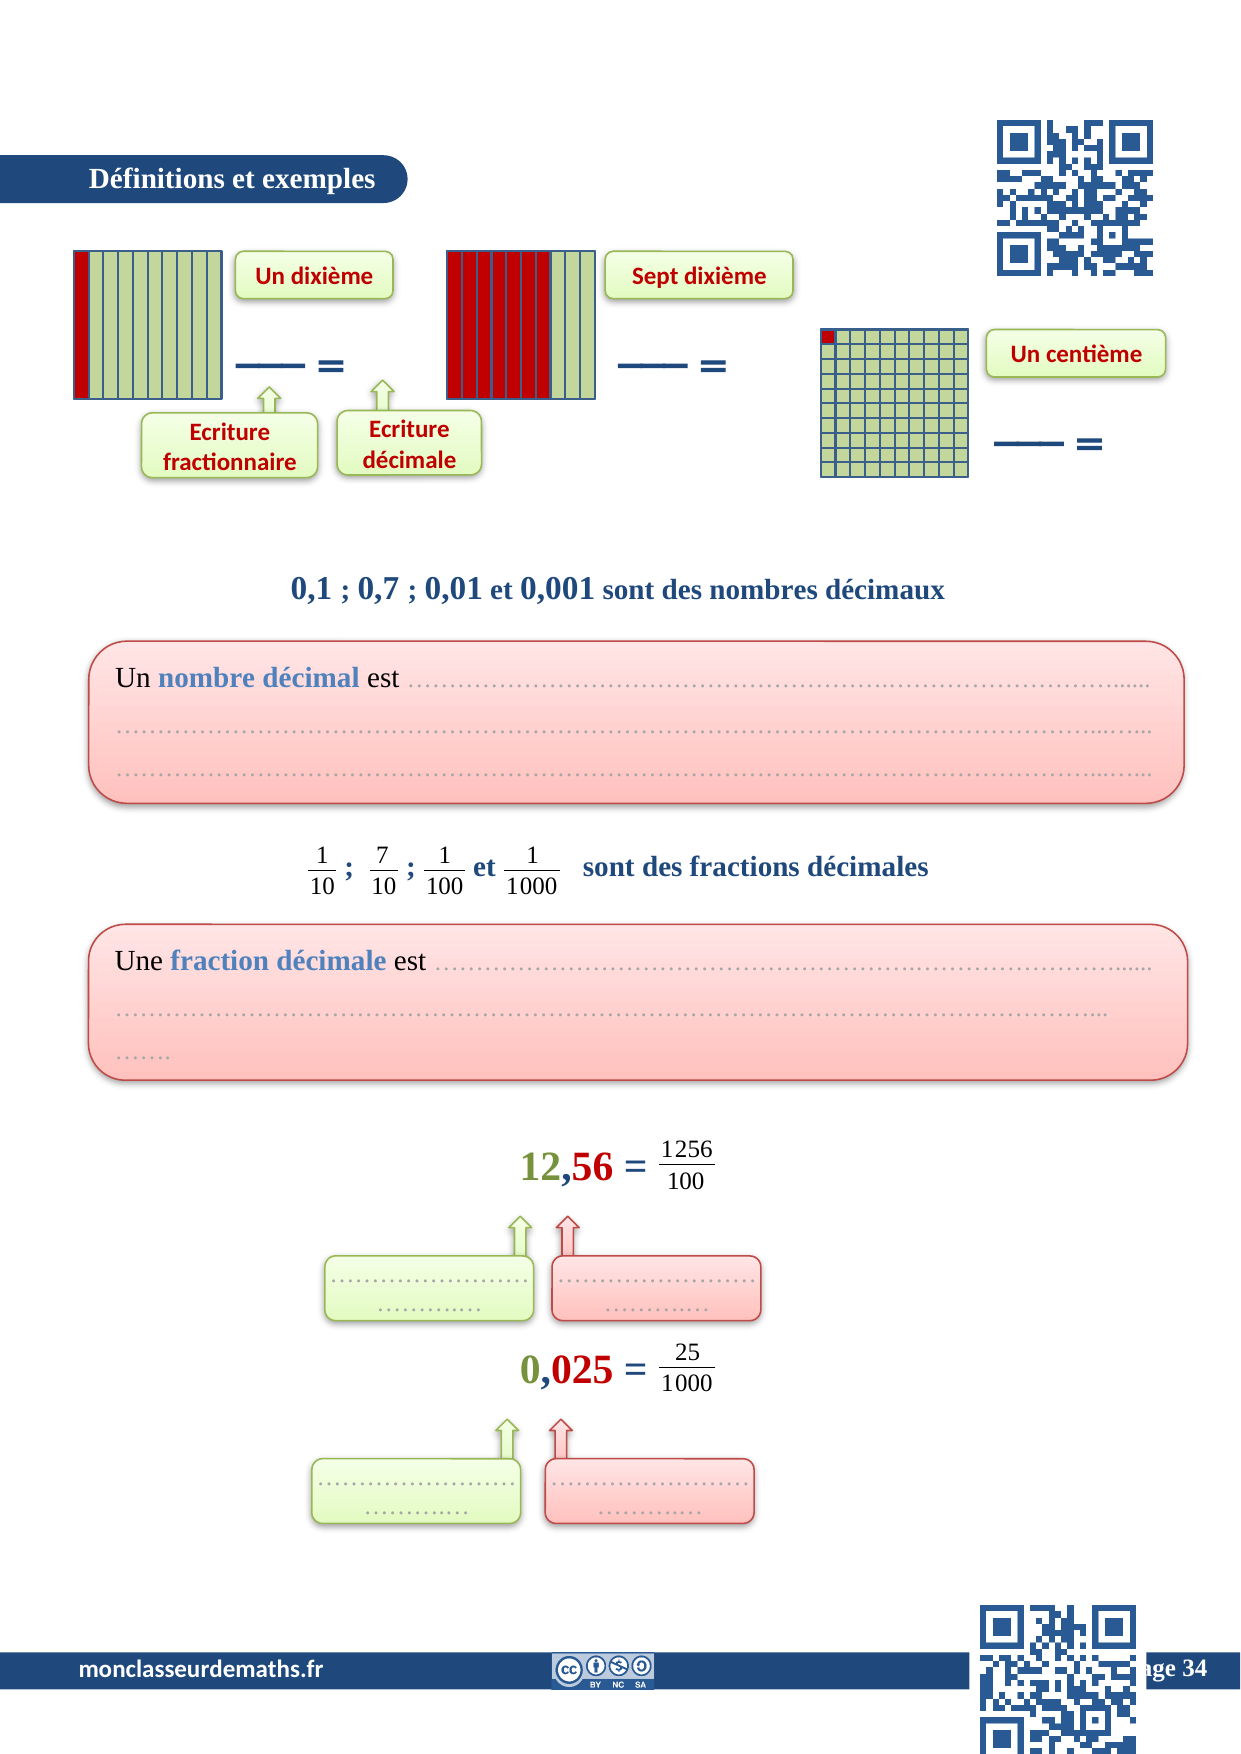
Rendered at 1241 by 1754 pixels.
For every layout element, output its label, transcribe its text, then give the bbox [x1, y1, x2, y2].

text ; ; et sont des fractions décimales [89, 837, 1146, 906]
text 12,56 = [89, 1136, 1146, 1195]
text 0,025 = [89, 1339, 1146, 1398]
text 0,1 ; 0,7 ; 0,01 et 0,001 sont des nombres décimaux [89, 568, 1146, 607]
text Définitions et exemples [89, 161, 986, 194]
